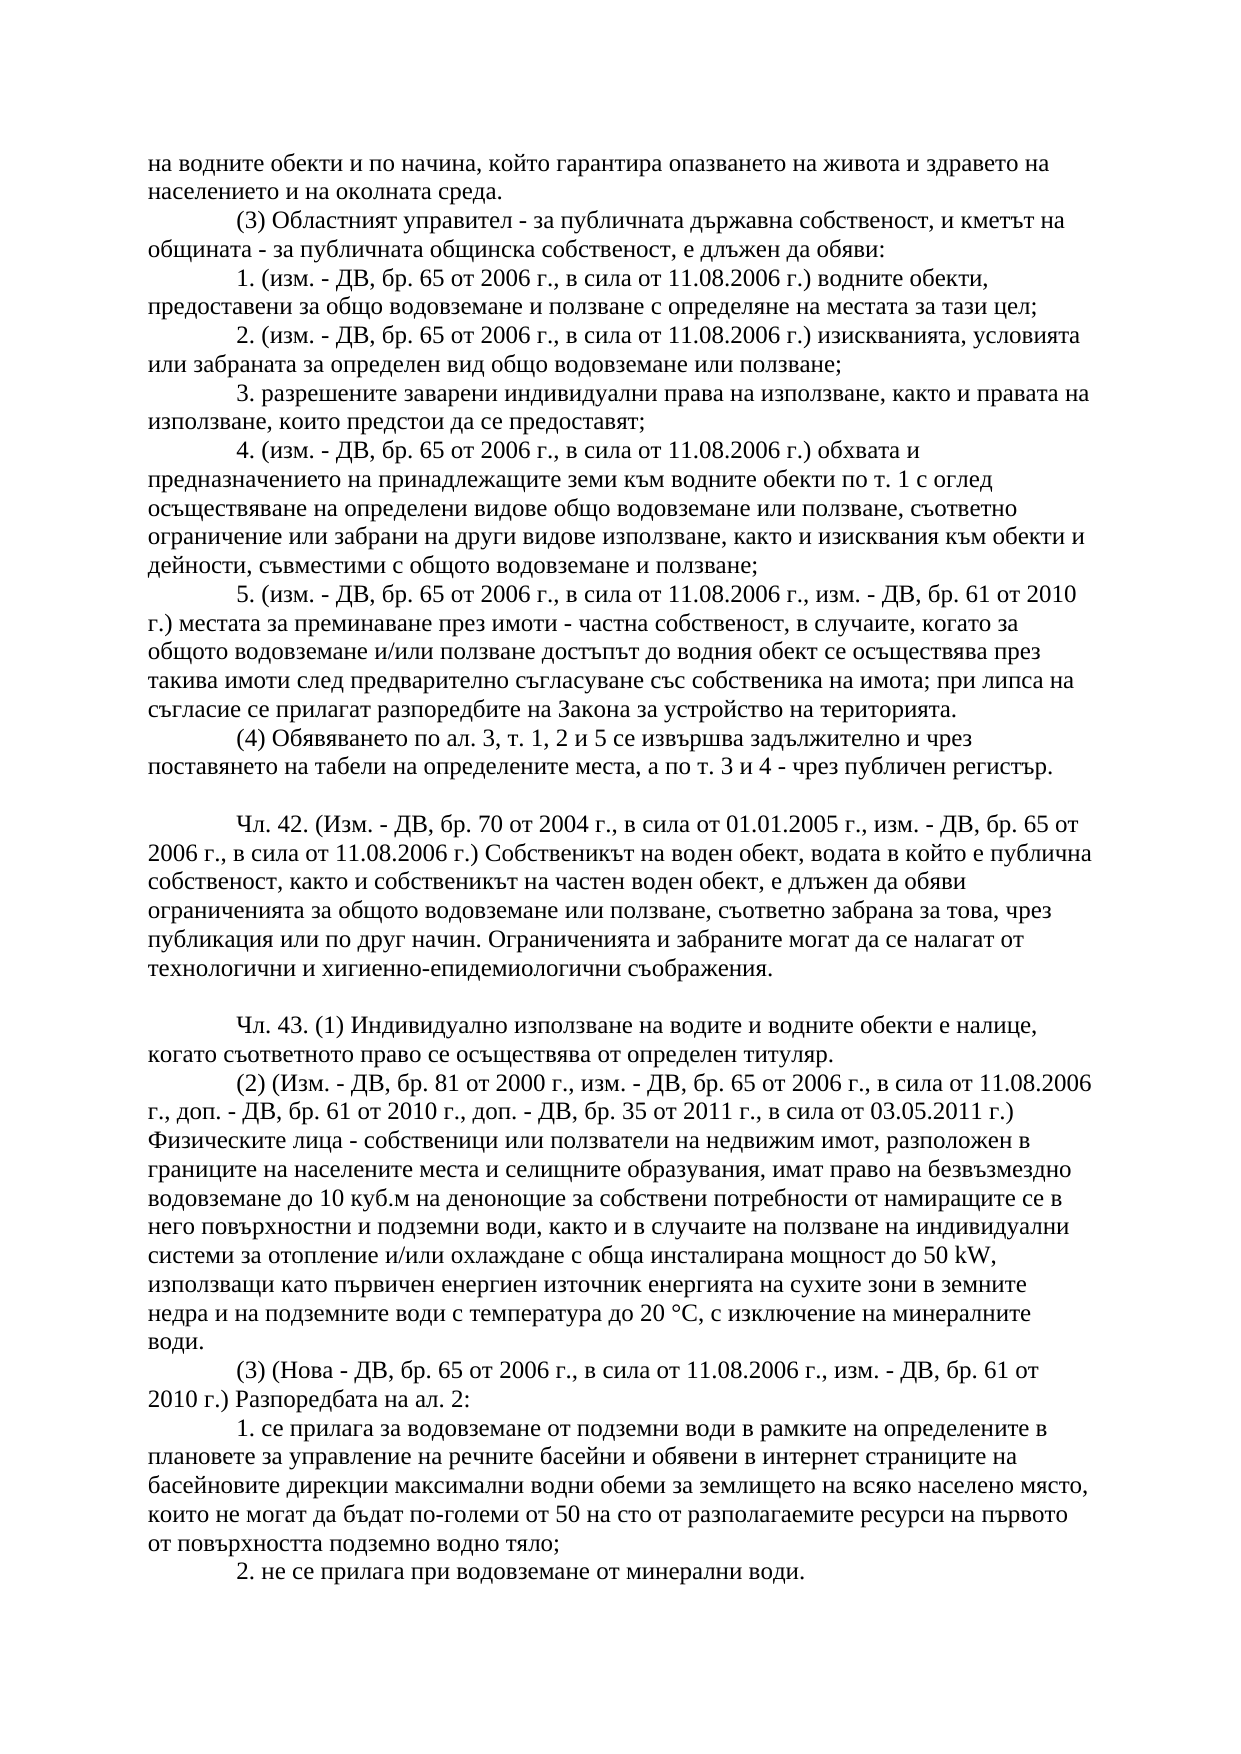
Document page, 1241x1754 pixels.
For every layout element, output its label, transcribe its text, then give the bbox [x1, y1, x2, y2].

text (3) Областният управител - за публичната държавна собственост, и кметът на общината - за публичната общинска собственост, е длъжен да обяви: [148, 205, 1093, 263]
text (4) Обявяването по ал. 3, т. 1, 2 и 5 се извършва задължително и чрез поставянето на табели на определените места, а по т. 3 и 4 - чрез публичен регистър. [148, 723, 1093, 780]
text (3) (Нова - ДВ, бр. 65 от 2006 г., в сила от 11.08.2006 г., изм. - ДВ, бр. 61 от 2010 г.) Разпоредбата на ал. 2: [148, 1355, 1093, 1413]
text 1. се прилага за водовземане от подземни води в рамките на определените в плановете за управление на речните басейни и обявени в интернет страниците на басейновите дирекции максимални водни обеми за землището на всяко населено място, които не могат да бъдат по-големи от 50 на сто от разполагаемите ресурси на първото от повърхността подземно водно тяло; [148, 1413, 1093, 1556]
text 2. не се прилага при водовземане от минерални води. [148, 1556, 1093, 1585]
text 1. (изм. - ДВ, бр. 65 от 2006 г., в сила от 11.08.2006 г.) водните обекти, предоставени за общо водовземане и ползване с определяне на местата за тази цел; [148, 263, 1093, 320]
text 3. разрешените заварени индивидуални права на използване, както и правата на използване, които предстои да се предоставят; [148, 378, 1093, 435]
text 5. (изм. - ДВ, бр. 65 от 2006 г., в сила от 11.08.2006 г., изм. - ДВ, бр. 61 от 2010 г.) местата за преминаване през имоти - частна собственост, в случаите, когато за общото водовземане и/или ползване достъпът до водния обект се осъществява през такива имоти след предварително съгласуване със собственика на имота; при липса на съгласие се прилагат разпоредбите на Закона за устройство на територията. [148, 579, 1093, 723]
text 2. (изм. - ДВ, бр. 65 от 2006 г., в сила от 11.08.2006 г.) изискванията, условията или забраната за определен вид общо водовземане или ползване; [148, 320, 1093, 378]
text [148, 148, 1093, 205]
text (2) (Изм. - ДВ, бр. 81 от 2000 г., изм. - ДВ, бр. 65 от 2006 г., в сила от 11.08.2006 г., доп. - ДВ, бр. 61 от 2010 г., доп. - ДВ, бр. 35 от 2011 г., в сила от 03.05.2011 г.) Физическите лица - собственици или ползватели на недвижим имот, разположен в границите на населените места и селищните образувания, имат право на безвъзмездно водовземане до 10 куб.м на денонощие за собствени потребности от намиращите се в него повърхностни и подземни води, както и в случаите на ползване на индивидуални системи за отопление и/или охлаждане с обща инсталирана мощност до 50 kW, използващи като първичен енергиен източник енергията на сухите зони в земните недра и на подземните води с температура до 20 °С, с изключение на минералните води. [148, 1068, 1093, 1355]
text 4. (изм. - ДВ, бр. 65 от 2006 г., в сила от 11.08.2006 г.) обхвата и предназначението на принадлежащите земи към водните обекти по т. 1 с оглед осъществяване на определени видове общо водовземане или ползване, съответно ограничение или забрани на други видове използване, както и изисквания към обекти и дейности, съвместими с общото водовземане и ползване; [148, 435, 1093, 579]
text Чл. 43. (1) Индивидуално използване на водите и водните обекти е налице, когато съответното право се осъществява от определен титуляр. [148, 1010, 1093, 1068]
text Чл. 42. (Изм. - ДВ, бр. 70 от 2004 г., в сила от 01.01.2005 г., изм. - ДВ, бр. 65 от 2006 г., в сила от 11.08.2006 г.) Собственикът на воден обект, водата в който е публична собственост, както и собственикът на частен воден обект, е длъжен да обяви ограниченията за общото водовземане или ползване, съответно забрана за това, чрез публикация или по друг начин. Ограниченията и забраните могат да се налагат от технологични и хигиенно-епидемиологични съображения. [148, 809, 1093, 981]
